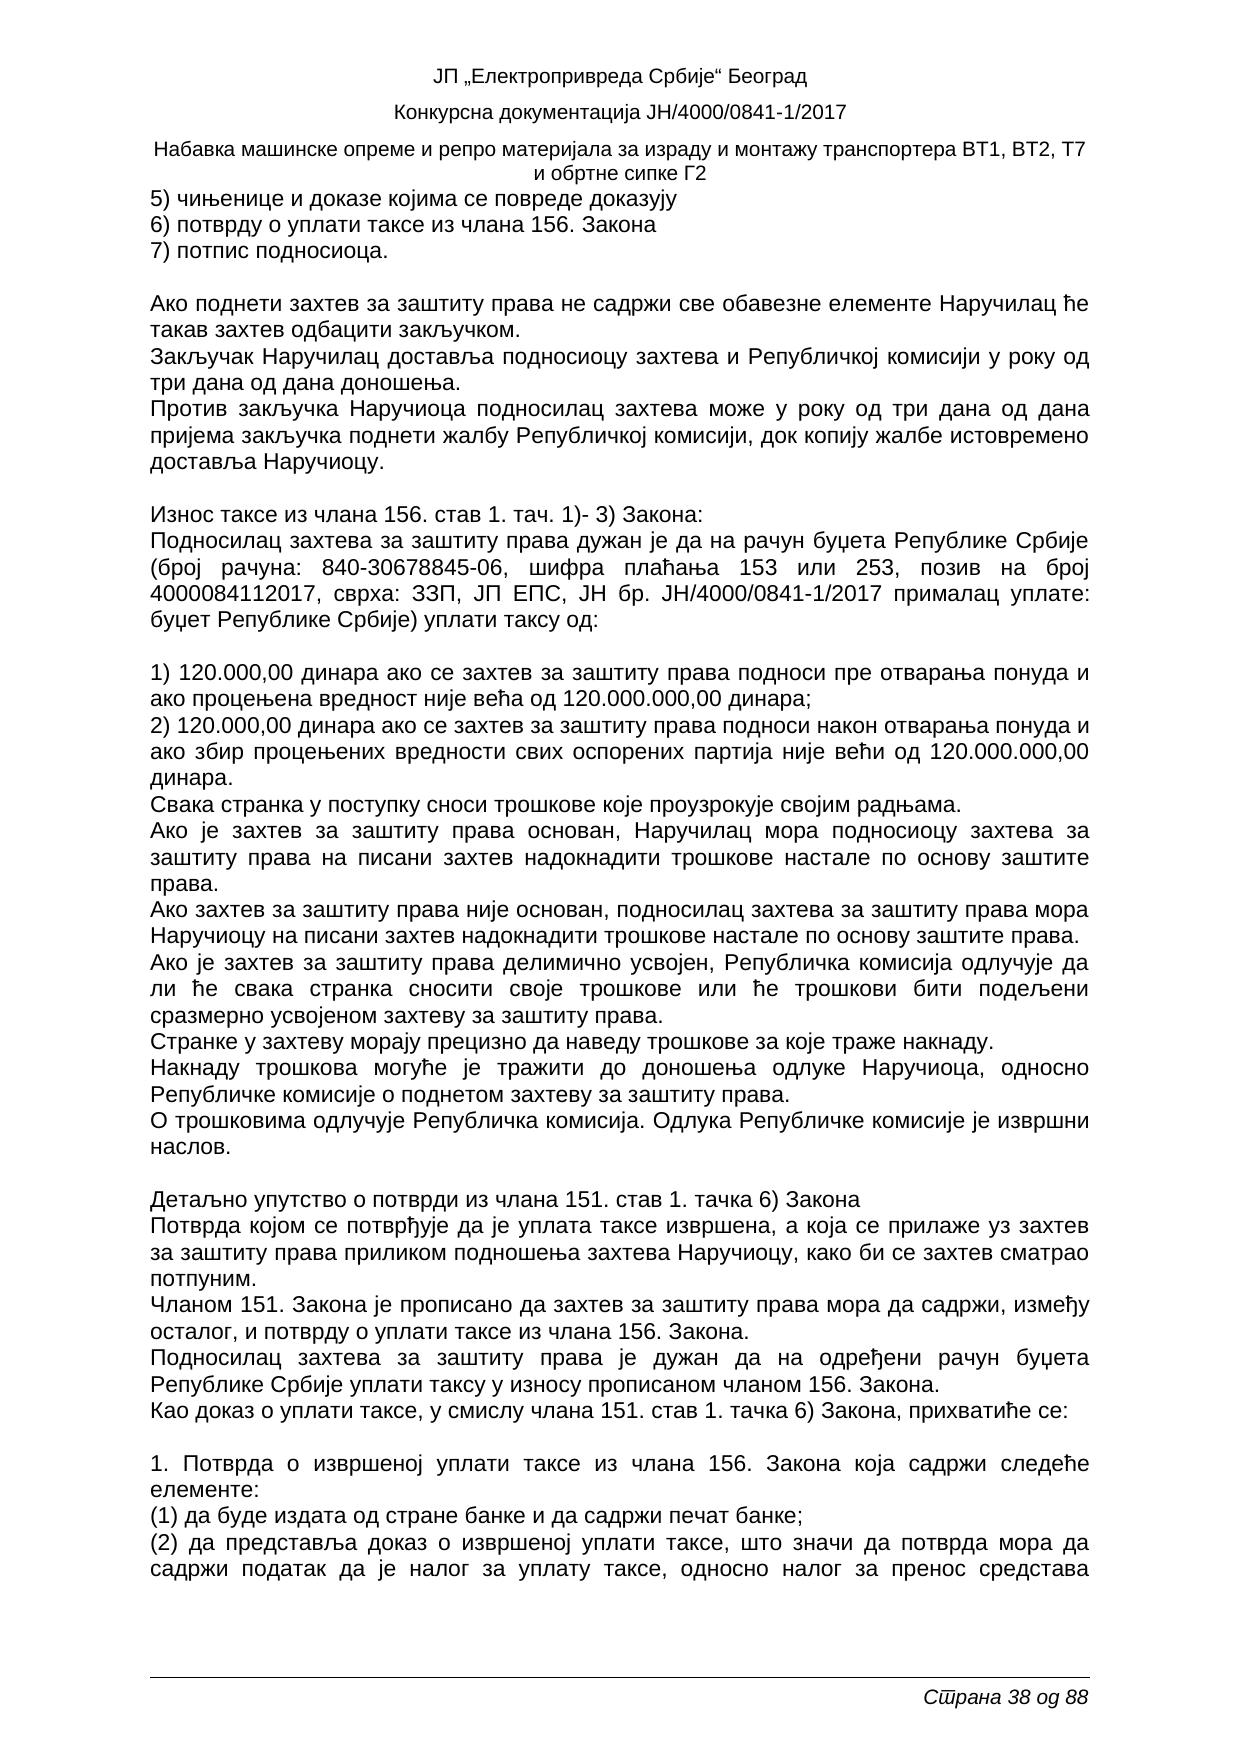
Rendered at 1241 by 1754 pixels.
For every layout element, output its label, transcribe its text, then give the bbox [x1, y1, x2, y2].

text Ако је захтев за заштиту права основан, Наручилац мора подносиоцу захтева за заштиту права на писани захтев надокнадити трошкове настале по основу заштите права. [150, 817, 1090, 896]
text (1) да буде издата од стране банке и да садржи печат банке; [150, 1502, 1090, 1529]
text Накнаду трошкова могуће је тражити до доношења одлуке Наручиоца, односно Републичке комисије о поднетом захтеву за заштиту права. [150, 1054, 1090, 1107]
text Закључак Наручилац доставља подносиоцу захтева и Републичкој комисији у року од три дана од дана доношења. [150, 343, 1090, 395]
text 7) потпис подносиоца. [150, 237, 1090, 264]
text Подносилац захтева за заштиту права је дужан да на одређени рачун буџета Републике Србије уплати таксу у износу прописаном чланом 156. Закона. [150, 1344, 1090, 1397]
text Чланом 151. Закона је прописано да захтев за заштиту права мора да садржи, између осталог, и потврду о уплати таксе из члана 156. Закона. [150, 1291, 1090, 1344]
text О трошковима одлучује Републичка комисија. Одлука Републичке комисије је извршни наслов. [150, 1107, 1090, 1160]
text 1. Потврда о извршеној уплати таксе из члана 156. Закона која садржи следеће елементе: [150, 1449, 1090, 1502]
text 1) 120.000,00 динара ако се захтев за заштиту права подноси пре отварања понуда и ако процењена вредност није већа од 120.000.000,00 динара; [150, 659, 1090, 712]
text Ако поднети захтев за заштиту права не садржи све обавезне елементе Наручилац ће такав захтев одбацити закључком. [150, 290, 1090, 343]
text Детаљно упутство о потврди из члана 151. став 1. тачка 6) Закона [150, 1186, 1090, 1212]
text 6) потврду о уплати таксе из члана 156. Закона [150, 211, 1090, 237]
text Као доказ о уплати таксе, у смислу члана 151. став 1. тачка 6) Закона, прихватиће се: [150, 1397, 1090, 1423]
text Против закључка Наручиоца подносилац захтева може у року од три дана од дана пријема закључка поднети жалбу Републичкој комисији, док копију жалбе истовремено доставља Наручиоцу. [150, 395, 1090, 474]
text Износ таксе из члана 156. став 1. тач. 1)- 3) Закона: [150, 501, 1090, 527]
text Потврда којом се потврђује да је уплата таксе извршена, а која се прилаже уз захтев за заштиту права приликом подношења захтева Наручиоцу, како би се захтев сматрао потпуним. [150, 1212, 1090, 1291]
text 5) чињенице и доказе којима се повреде доказују [150, 184, 1090, 211]
text Свака странка у поступку сноси трошкове које проузрокује својим радњама. [150, 791, 1090, 817]
text Ако захтев за заштиту права није основан, подносилац захтева за заштиту права мора Наручиоцу на писани захтев надокнадити трошкове настале по основу заштите права. [150, 896, 1090, 949]
text Ако је захтев за заштиту права делимично усвојен, Републичка комисија одлучује да ли ће свака странка сносити своје трошкове или ће трошкови бити подељени сразмерно усвојеном захтеву за заштиту права. [150, 949, 1090, 1028]
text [150, 1529, 1090, 1581]
text Странке у захтеву морају прецизно да наведу трошкове за које траже накнаду. [150, 1028, 1090, 1054]
text Подносилац захтева за заштиту права дужан је да на рачун буџета Републике Србије (број рачуна: 840-30678845-06, шифра плаћања 153 или 253, позив на број 4000084112017, сврха: ЗЗП, ЈП ЕПС, ЈН бр. ЈН/4000/0841-1/2017 прималац уплате: буџет Републике Србије) уплати таксу од: [150, 527, 1090, 633]
text 2) 120.000,00 динара ако се захтев за заштиту права подноси након отварања понуда и ако збир процењених вредности свих оспорених партија није већи од 120.000.000,00 динара. [150, 712, 1090, 791]
